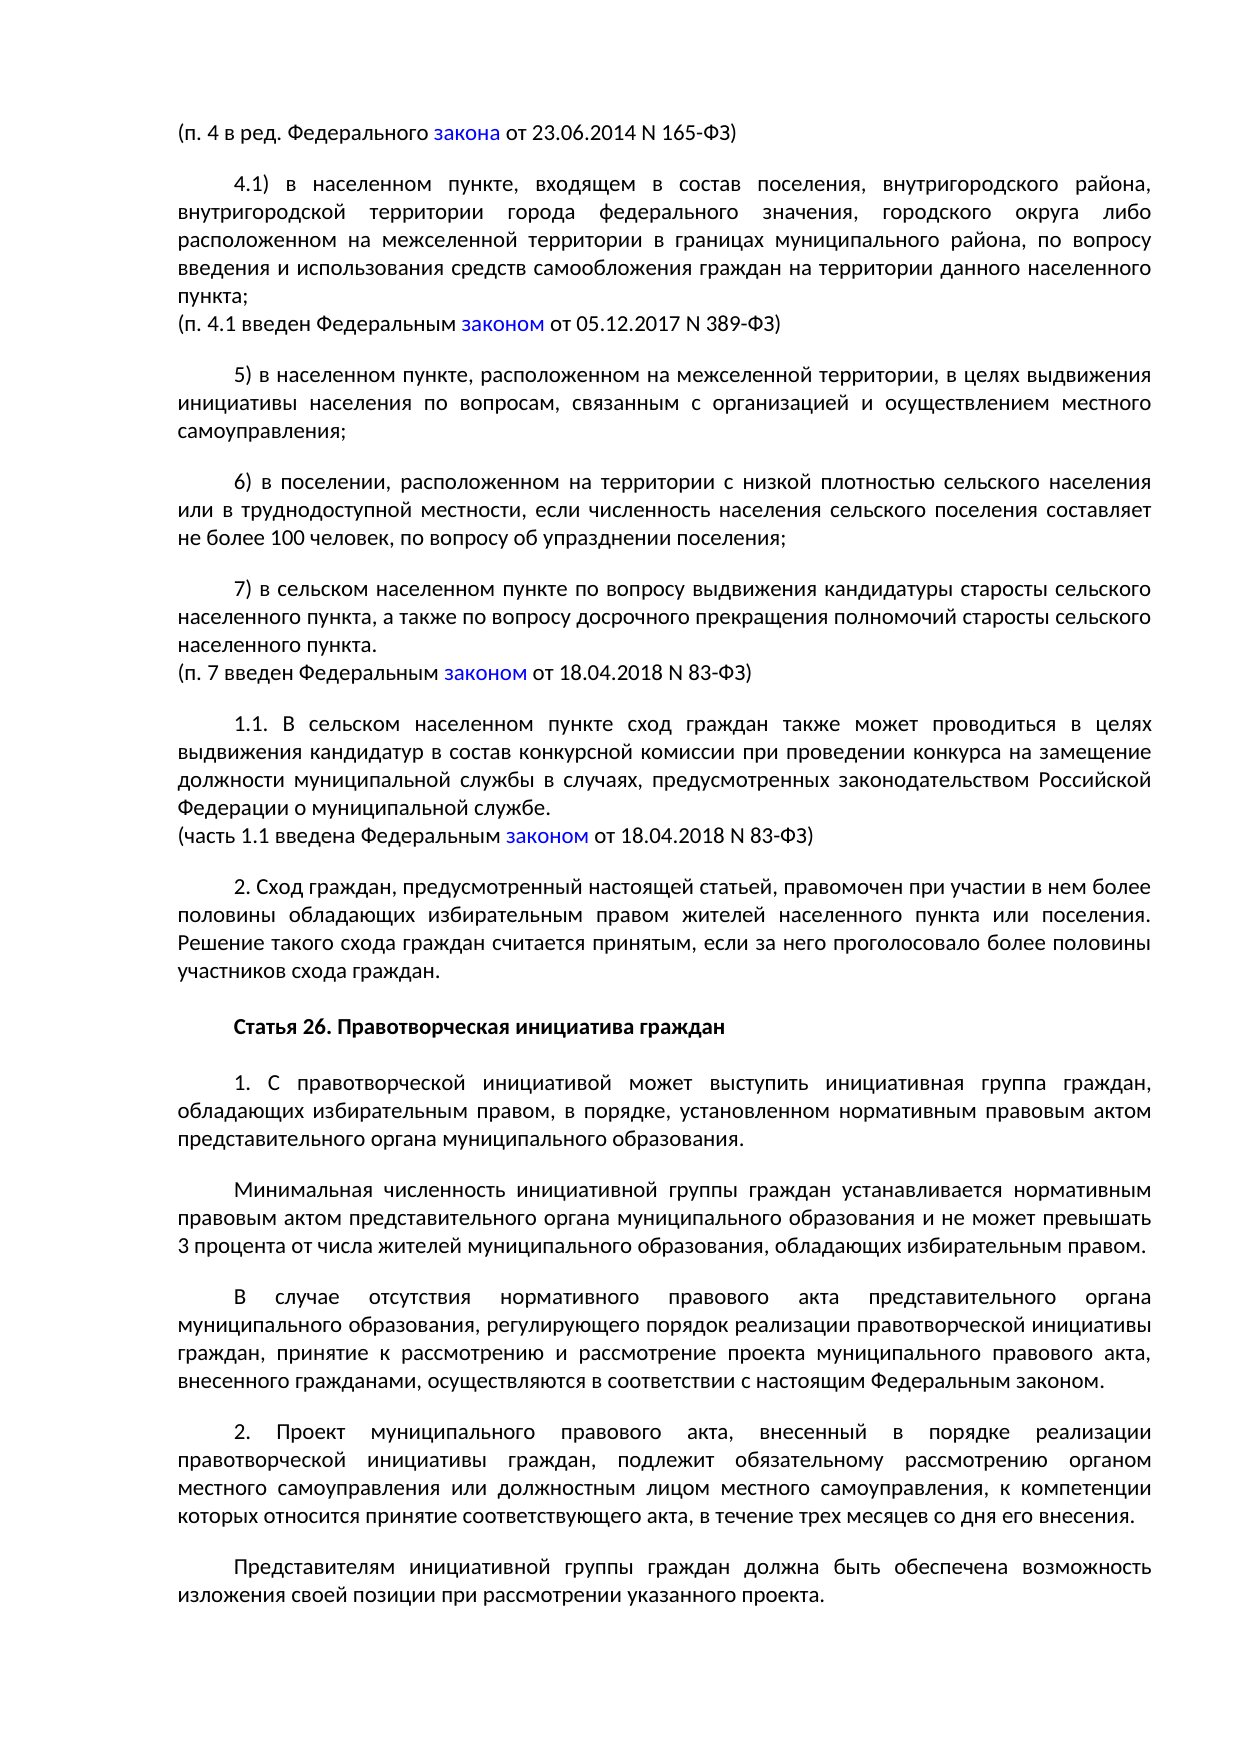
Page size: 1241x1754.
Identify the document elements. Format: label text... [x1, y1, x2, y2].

text 1. С правотворческой инициативой может выступить инициативная группа граждан, обладающих избирательным правом, в порядке, установленном нормативным правовым актом представительного органа муниципального образования. [177, 1068, 1152, 1152]
title Статья 26. Правотворческая инициатива граждан [177, 1012, 1152, 1040]
text 4.1) в населенном пункте, входящем в состав поселения, внутригородского района, внутригородской территории города федерального значения, городского округа либо расположенном на межселенной территории в границах муниципального района, по вопросу введения и использования средств самообложения граждан на территории данного населенного пункта; [177, 169, 1152, 309]
text (часть 1.1 введена Федеральным законом от 18.04.2018 N 83-ФЗ) [177, 821, 1152, 849]
text Минимальная численность инициативной группы граждан устанавливается нормативным правовым актом представительного органа муниципального образования и не может превышать 3 процента от числа жителей муниципального образования, обладающих избирательным правом. [177, 1175, 1152, 1259]
text (п. 4 в ред. Федерального закона от 23.06.2014 N 165-ФЗ) [177, 118, 1152, 146]
text В случае отсутствия нормативного правового акта представительного органа муниципального образования, регулирующего порядок реализации правотворческой инициативы граждан, принятие к рассмотрению и рассмотрение проекта муниципального правового акта, внесенного гражданами, осуществляются в соответствии с настоящим Федеральным законом. [177, 1282, 1152, 1394]
text Представителям инициативной группы граждан должна быть обеспечена возможность изложения своей позиции при рассмотрении указанного проекта. [177, 1552, 1152, 1608]
text (п. 4.1 введен Федеральным законом от 05.12.2017 N 389-ФЗ) [177, 309, 1152, 337]
text 1.1. В сельском населенном пункте сход граждан также может проводиться в целях выдвижения кандидатур в состав конкурсной комиссии при проведении конкурса на замещение должности муниципальной службы в случаях, предусмотренных законодательством Российской Федерации о муниципальной службе. [177, 709, 1152, 821]
text 7) в сельском населенном пункте по вопросу выдвижения кандидатуры старосты сельского населенного пункта, а также по вопросу досрочного прекращения полномочий старосты сельского населенного пункта. [177, 574, 1152, 658]
text 2. Проект муниципального правового акта, внесенный в порядке реализации правотворческой инициативы граждан, подлежит обязательному рассмотрению органом местного самоуправления или должностным лицом местного самоуправления, к компетенции которых относится принятие соответствующего акта, в течение трех месяцев со дня его внесения. [177, 1417, 1152, 1529]
text 6) в поселении, расположенном на территории с низкой плотностью сельского населения или в труднодоступной местности, если численность населения сельского поселения составляет не более 100 человек, по вопросу об упразднении поселения; [177, 467, 1152, 551]
text 2. Сход граждан, предусмотренный настоящей статьей, правомочен при участии в нем более половины обладающих избирательным правом жителей населенного пункта или поселения. Решение такого схода граждан считается принятым, если за него проголосовало более половины участников схода граждан. [177, 872, 1152, 984]
text 5) в населенном пункте, расположенном на межселенной территории, в целях выдвижения инициативы населения по вопросам, связанным с организацией и осуществлением местного самоуправления; [177, 360, 1152, 444]
text (п. 7 введен Федеральным законом от 18.04.2018 N 83-ФЗ) [177, 658, 1152, 686]
